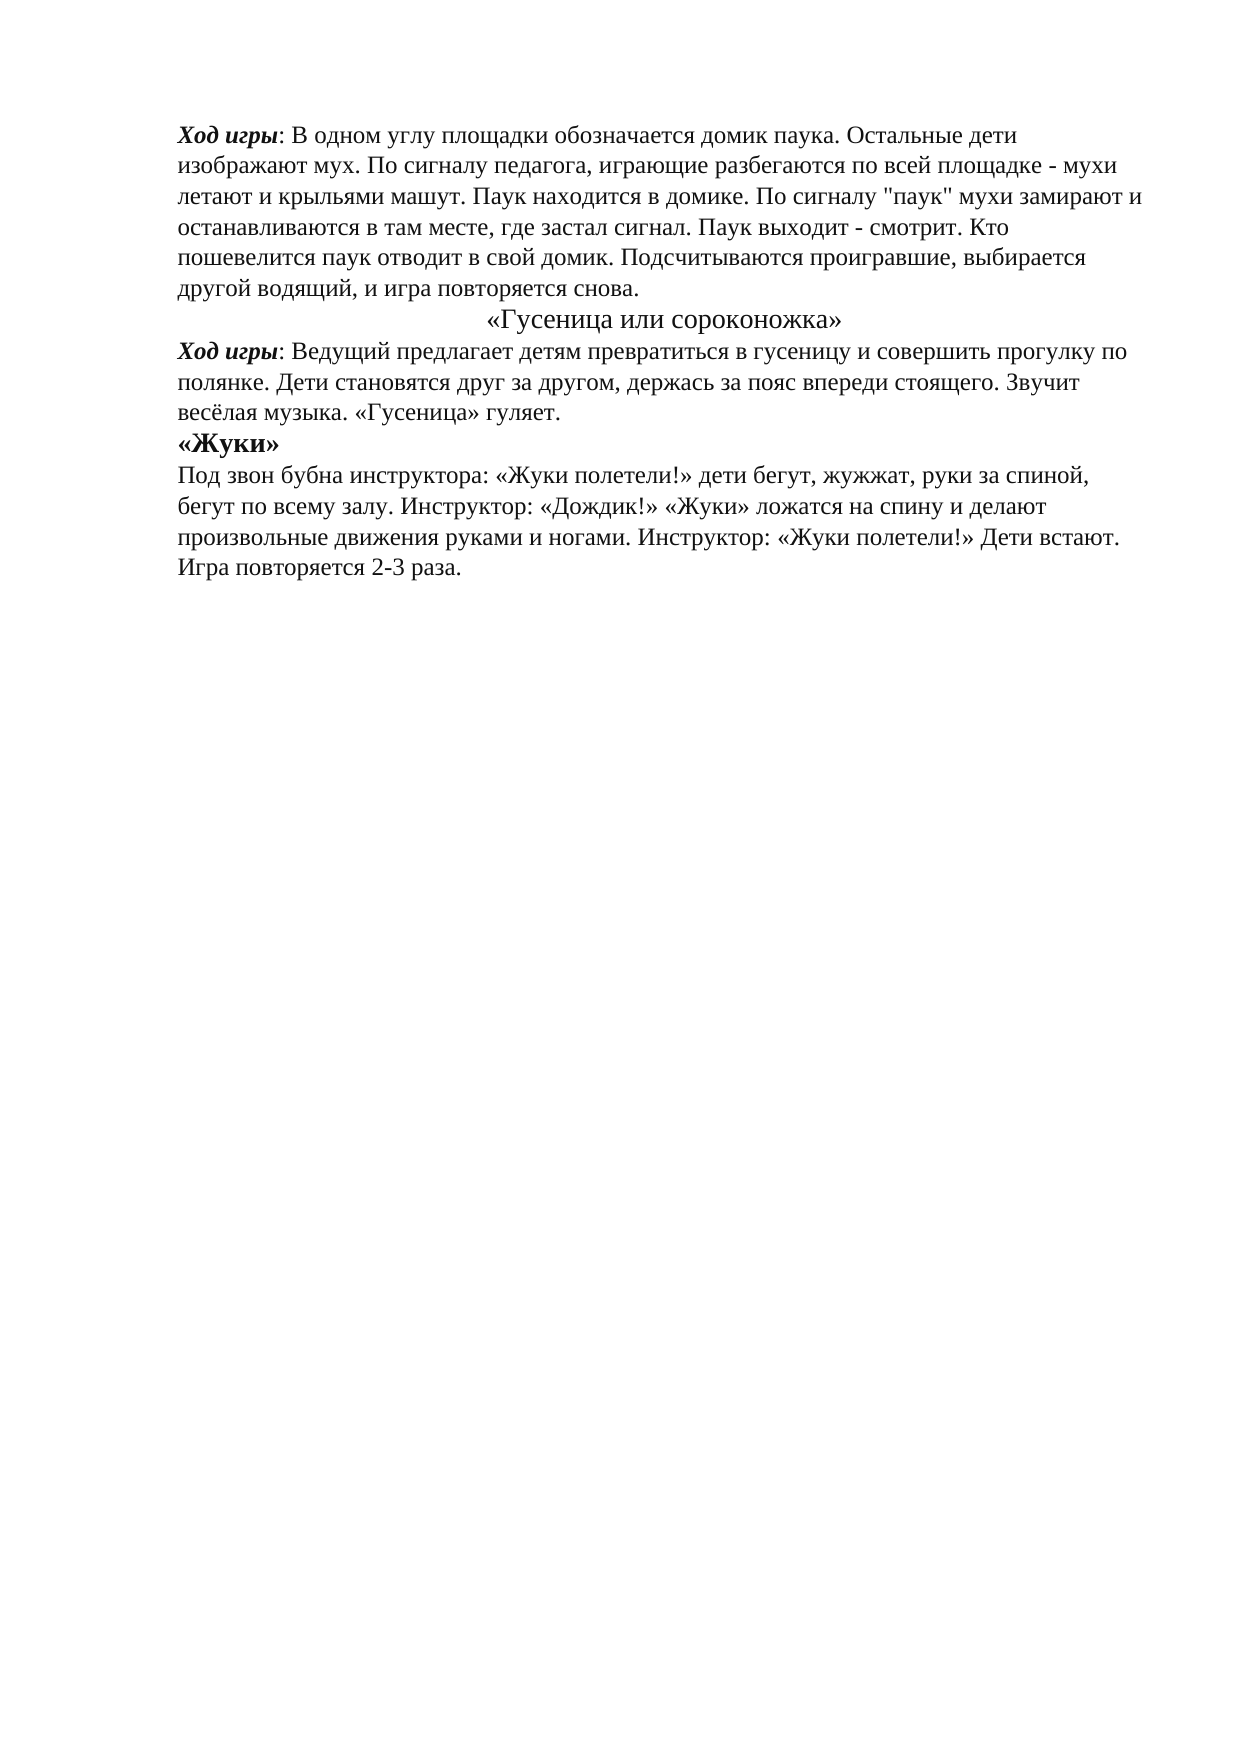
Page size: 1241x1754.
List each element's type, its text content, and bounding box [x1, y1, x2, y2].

text «Гусеница или сороконожка» [177, 302, 1152, 334]
text Ход игры: В одном углу площадки обозначается домик паука. Остальные дети изображают мух. По сигналу педагога, играющие разбегаются по всей площадке - мухи летают и крыльями машут. Паук находится в домике. По сигналу "паук" мухи замирают и останавливаются в там месте, где застал сигнал. Паук выходит - смотрит. Кто пошевелится паук отводит в свой домик. Подсчитываются проигравшие, выбирается другой водящий, и игра повторяется снова. [177, 118, 1152, 302]
text «Жуки» [177, 426, 1152, 458]
text Ход игры: Ведущий предлагает детям превратиться в гусеницу и совершить прогулку по полянке. Дети становятся друг за другом, держась за пояс впереди стоящего. Звучит весёлая музыка. «Гусеница» гуляет. [177, 334, 1152, 426]
text Под звон бубна инструктора: «Жуки полетели!» дети бегут, жужжат, руки за спиной, бегут по всему залу. Инструктор: «Дождик!» «Жуки» ложатся на спину и делают произвольные движения руками и ногами. Инструктор: «Жуки полетели!» Дети встают. Игра повторяется 2-3 раза. [177, 458, 1152, 581]
